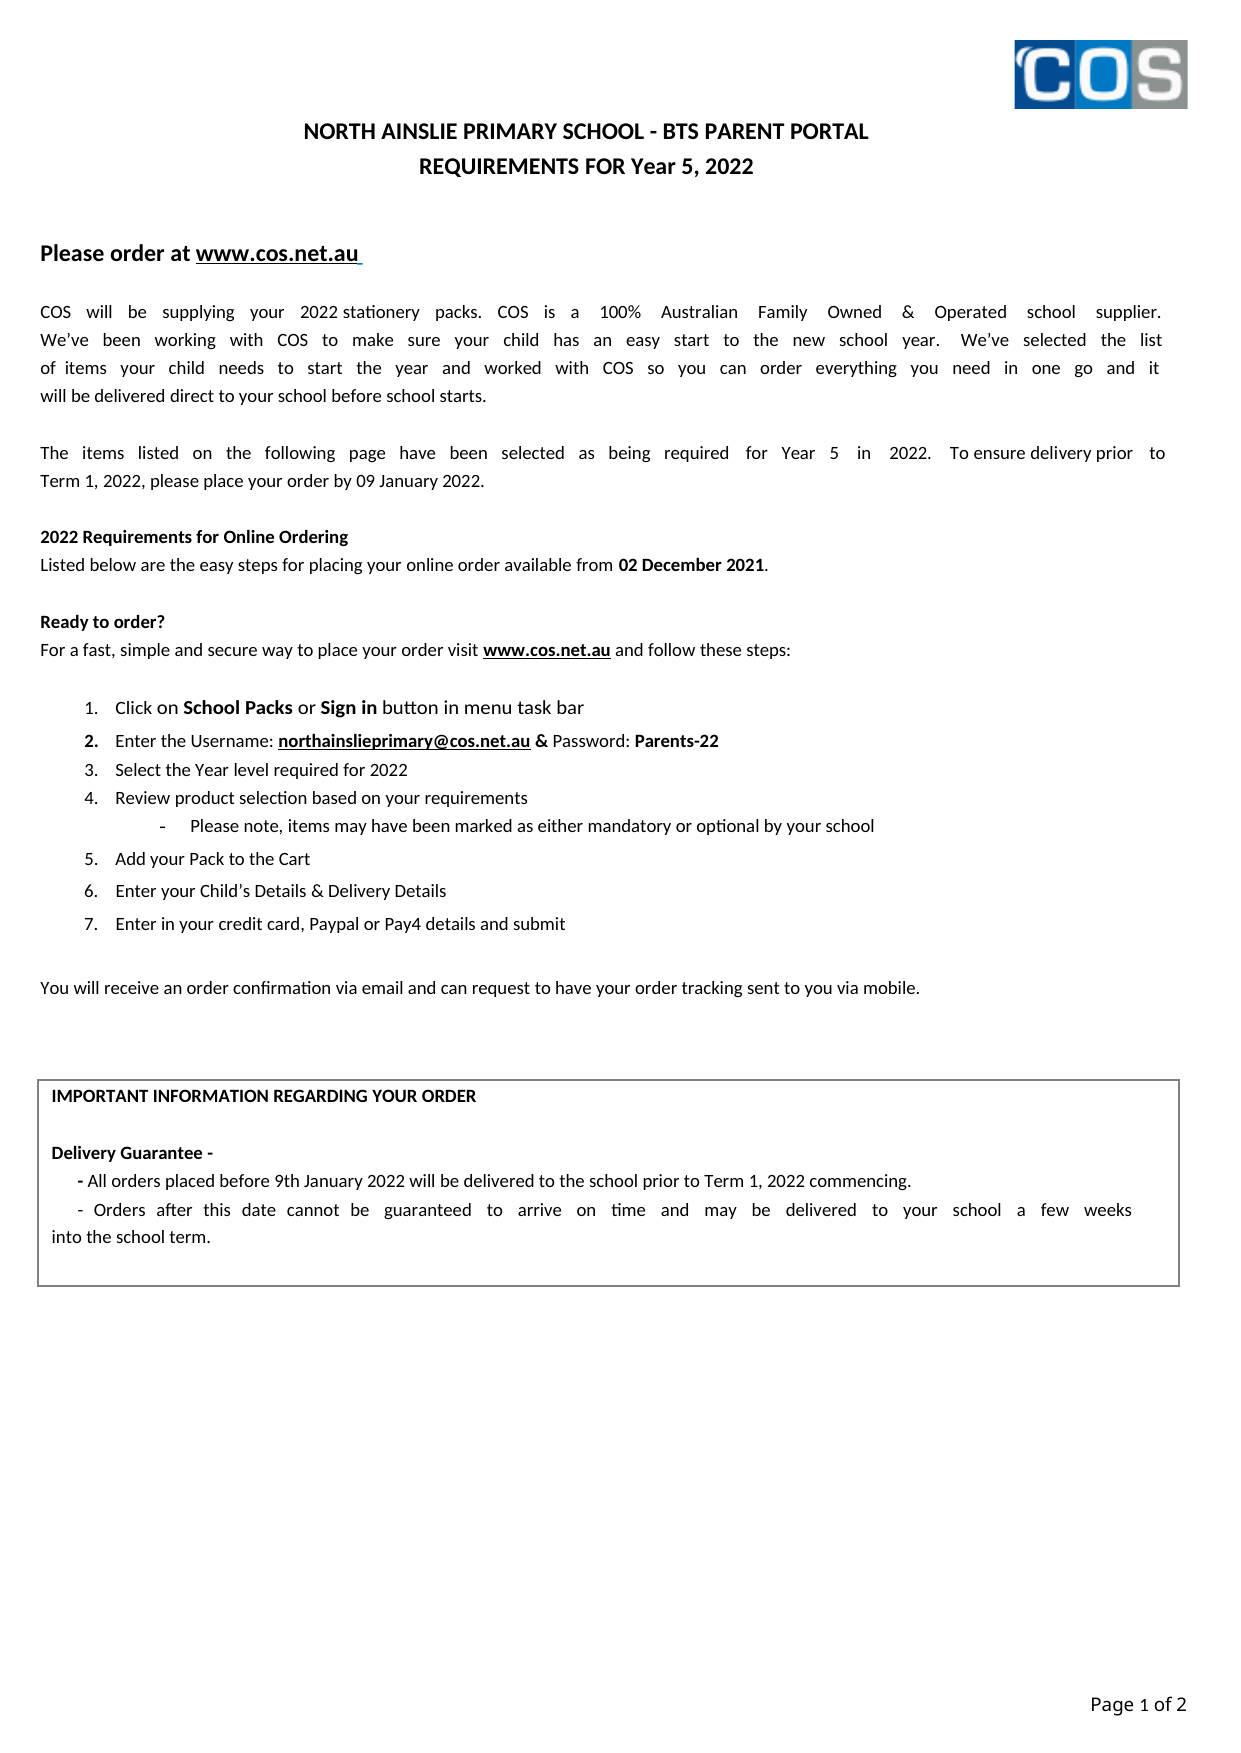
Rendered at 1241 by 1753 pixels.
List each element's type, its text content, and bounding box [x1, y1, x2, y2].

list Select the Year level required for 2022 [84, 758, 1203, 781]
subtitle Please order at www.cos.net.au [40, 238, 1203, 267]
list Enter the Username: northainslieprimary@cos.net.au & Password: Parents-22 [84, 729, 1203, 752]
text For a fast, simple and secure way to place your order visit www.cos.net.au and follow these steps: [40, 638, 1203, 661]
text The items listed on the following page have been selected as being required for Year 5 in 2022. To ensure delivery prior to Term 1, 2022, please place your order by 09 January 2022. [40, 441, 1166, 492]
list Add your Pack to the Cart [84, 847, 1203, 870]
subtitle Ready to order? [40, 610, 1203, 633]
text - Please note, items may have been marked as either mandatory or optional by your school [159, 814, 1203, 837]
list Enter your Child’s Details & Delivery Details [84, 879, 1203, 902]
list Enter in your credit card, Paypal or Pay4 details and submit [84, 912, 1203, 934]
list Click on School Packs or Sign in button in menu task bar [84, 695, 1203, 719]
picture [1014, 40, 1188, 109]
text You will receive an order confirmation via email and can request to have your order tracking sent to you via mobile. [40, 977, 1203, 999]
subtitle 2022 Requirements for Online Ordering [40, 525, 1203, 548]
text Listed below are the easy steps for placing your online order available from 02 December 2021. [40, 553, 1203, 576]
list Review product selection based on your requirements [84, 786, 1203, 809]
text COS will be supplying your 2022 stationery packs. COS is a 100% Australian Family Owned & Operated school supplier. We’ve been working with COS to make sure your child has an easy start to the new school year. We’ve selected the list of items your child needs to start the year and worked with COS so you can order everything you need in one go and it will be delivered direct to your school before school starts. [40, 301, 1166, 407]
